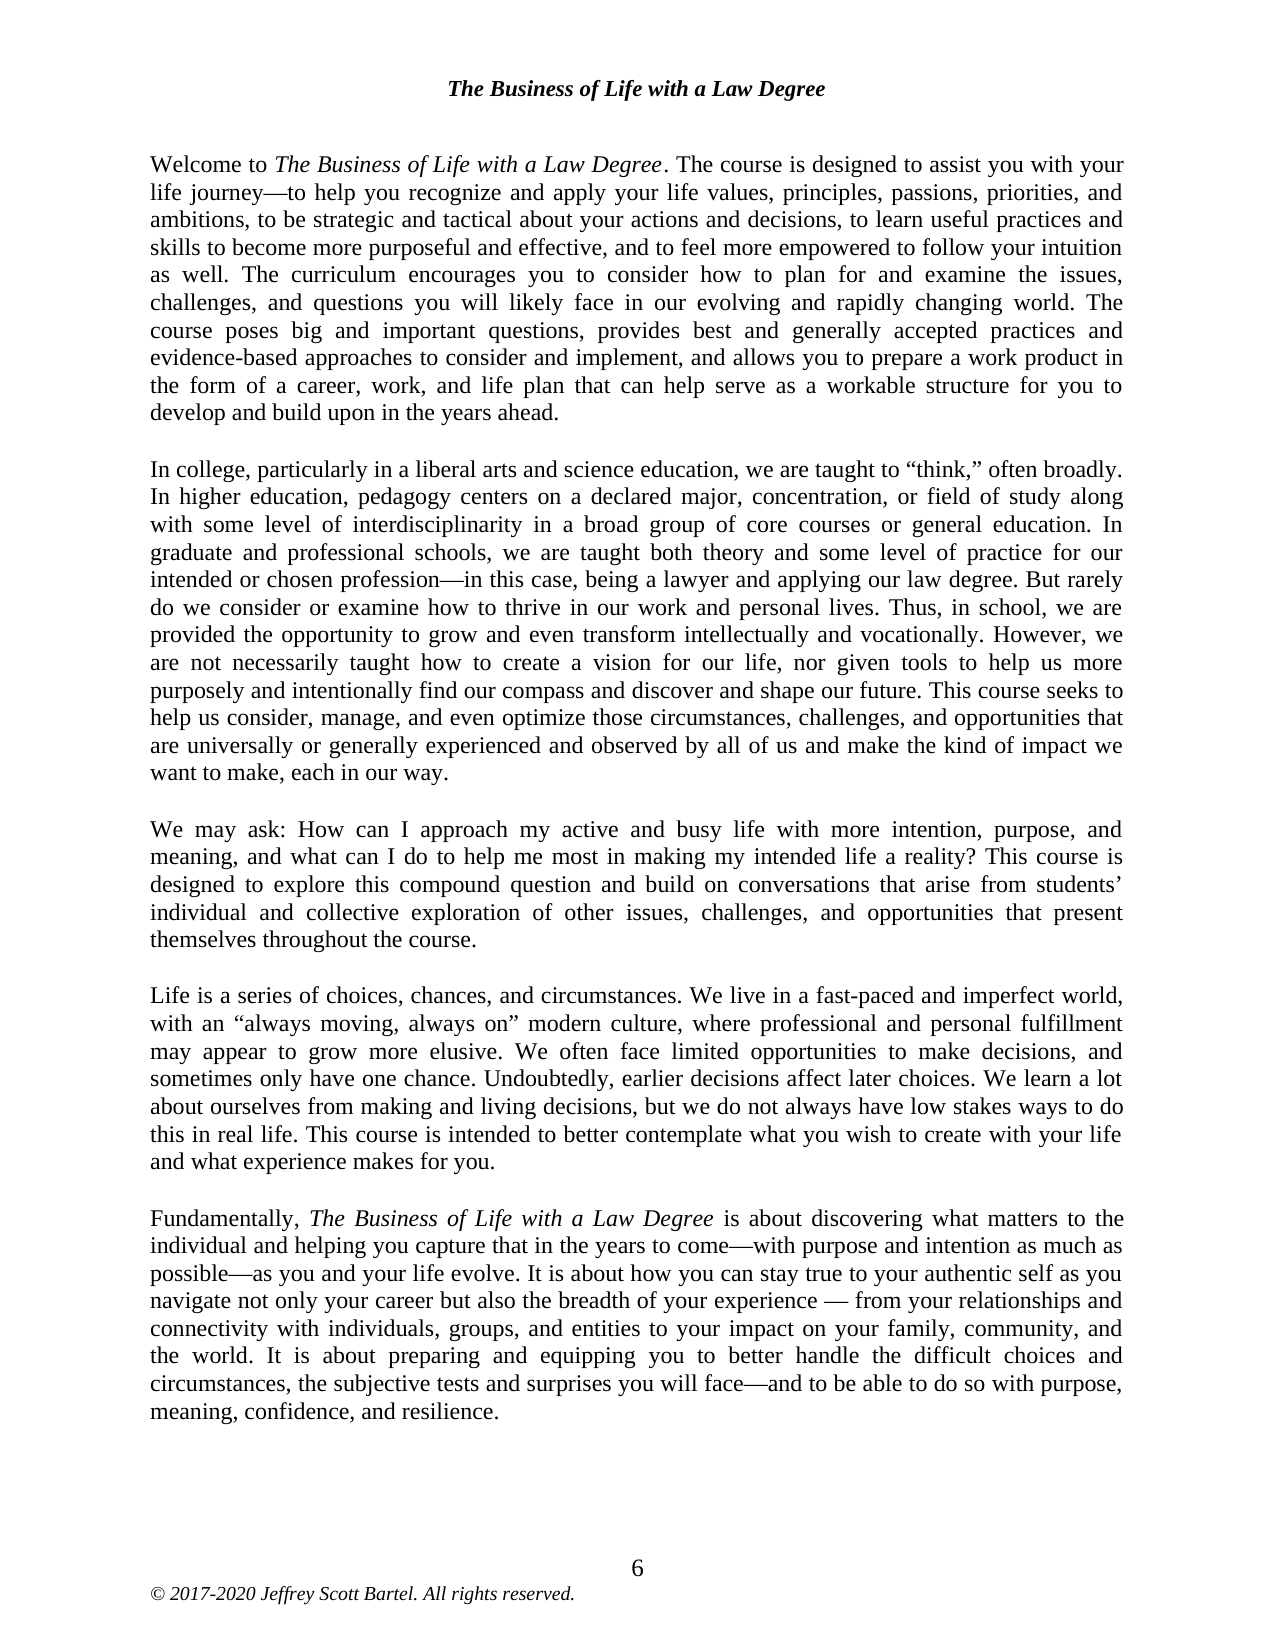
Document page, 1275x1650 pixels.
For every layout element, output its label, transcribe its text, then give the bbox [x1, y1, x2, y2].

text In college, particularly in a liberal arts and science education, we are taught to “think,” often broadly. In higher education, pedagogy centers on a declared major, concentration, or field of study along with some level of interdisciplinarity in a broad group of core courses or general education. In graduate and professional schools, we are taught both theory and some level of practice for our intended or chosen profession—in this case, being a lawyer and applying our law degree. But rarely do we consider or examine how to thrive in our work and personal lives. Thus, in school, we are provided the opportunity to grow and even transform intellectually and vocationally. However, we are not necessarily taught how to create a vision for our life, nor given tools to help us more purposely and intentionally find our compass and discover and shape our future. This course seeks to help us consider, manage, and even optimize those circumstances, challenges, and opportunities that are universally or generally experienced and observed by all of us and make the kind of impact we want to make, each in our way. [150, 455, 1125, 786]
text Life is a series of choices, chances, and circumstances. We live in a fast-paced and imperfect world, with an “always moving, always on” modern culture, where professional and personal fulfillment may appear to grow more elusive. We often face limited opportunities to make decisions, and sometimes only have one chance. Undoubtedly, earlier decisions affect later choices. We learn a lot about ourselves from making and living decisions, but we do not always have low stakes ways to do this in real life. This course is intended to better contemplate what you wish to create with your life and what experience makes for you. [150, 982, 1125, 1175]
text Welcome to The Business of Life with a Law Degree. The course is designed to assist you with your life journey—to help you recognize and apply your life values, principles, passions, priorities, and ambitions, to be strategic and tactical about your actions and decisions, to learn useful practices and skills to become more purposeful and effective, and to feel more empowered to follow your intuition as well. The curriculum encourages you to consider how to plan for and examine the issues, challenges, and questions you will likely face in our evolving and rapidly changing world. The course poses big and important questions, provides best and generally accepted practices and evidence-based approaches to consider and implement, and allows you to prepare a work product in the form of a career, work, and life plan that can help serve as a workable structure for you to develop and build upon in the years ahead. [150, 150, 1125, 426]
text Fundamentally, The Business of Life with a Law Degree is about discovering what matters to the individual and helping you capture that in the years to come—with purpose and intention as much as possible—as you and your life evolve. It is about how you can stay true to your authentic self as you navigate not only your career but also the breadth of your experience — from your relationships and connectivity with individuals, groups, and entities to your impact on your family, community, and the world. It is about preparing and equipping you to better handle the difficult choices and circumstances, the subjective tests and surprises you will face—and to be able to do so with purpose, meaning, confidence, and resilience. [150, 1203, 1125, 1424]
text We may ask: How can I approach my active and busy life with more intention, purpose, and meaning, and what can I do to help me most in making my intended life a reality? This course is designed to explore this compound question and build on conversations that arise from students’ individual and collective exploration of other issues, challenges, and opportunities that present themselves throughout the course. [150, 815, 1125, 953]
